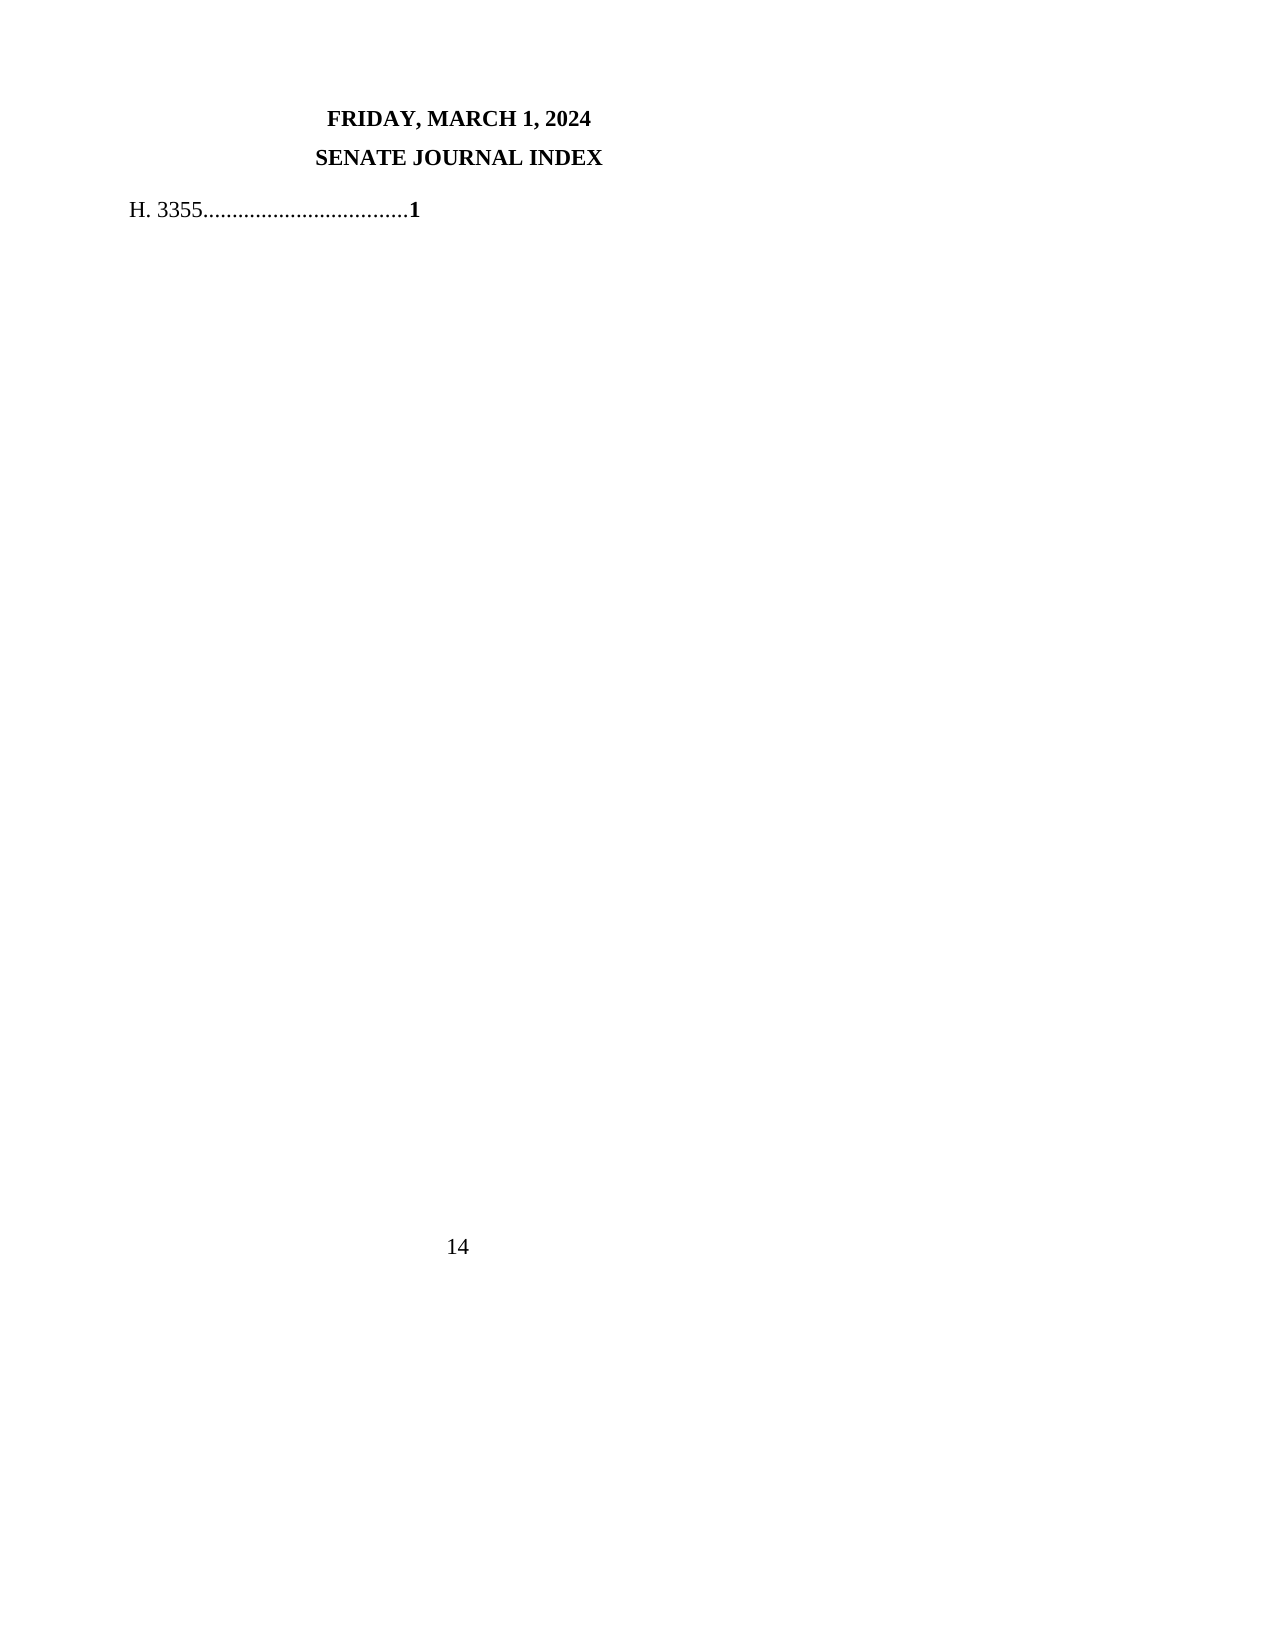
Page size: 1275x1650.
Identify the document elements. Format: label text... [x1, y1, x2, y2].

text H. 3355 1 [129, 197, 421, 223]
title SENATE JOURNAL INDEX [129, 144, 789, 170]
